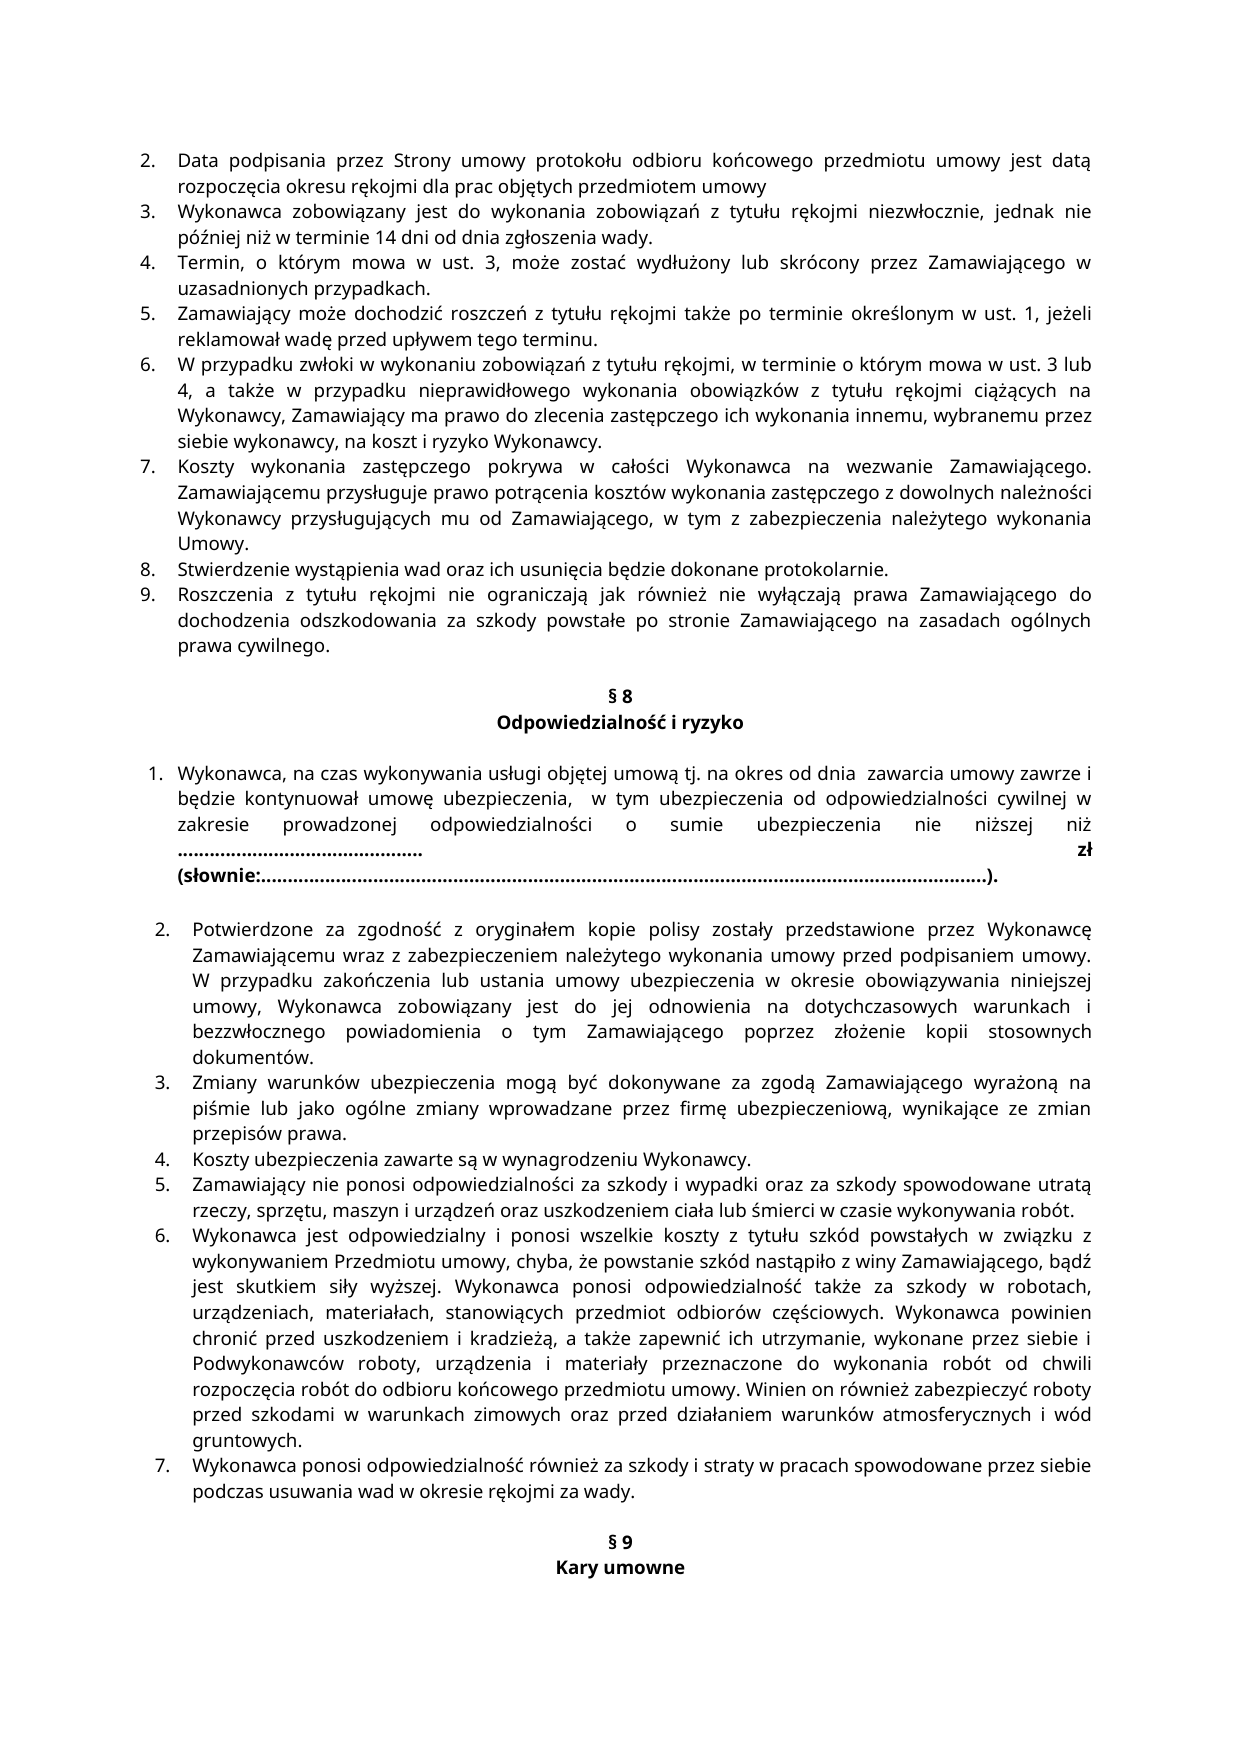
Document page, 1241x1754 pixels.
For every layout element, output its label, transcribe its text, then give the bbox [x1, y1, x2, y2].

list Wykonawca, na czas wykonywania usługi objętej umową tj. na okres od dnia zawarcia umowy zawrze i będzie kontynuował umowę ubezpieczenia, w tym ubezpieczenia od odpowiedzialności cywilnej w zakresie prowadzonej odpowiedzialności o sumie ubezpieczenia nie niższej niż .............................................. zł (słownie:........................................................................................................................................). [148, 760, 1093, 888]
list Zamawiający nie ponosi odpowiedzialności za szkody i wypadki oraz za szkody spowodowane utratą rzeczy, sprzętu, maszyn i urządzeń oraz uszkodzeniem ciała lub śmierci w czasie wykonywania robót. [154, 1172, 1093, 1223]
text § 8 [148, 683, 1093, 709]
list Zamawiający może dochodzić roszczeń z tytułu rękojmi także po terminie określonym w ust. 1, jeżeli reklamował wadę przed upływem tego terminu. [140, 301, 1093, 352]
list Roszczenia z tytułu rękojmi nie ograniczają jak również nie wyłączają prawa Zamawiającego do dochodzenia odszkodowania za szkody powstałe po stronie Zamawiającego na zasadach ogólnych prawa cywilnego. [140, 581, 1093, 658]
list Koszty wykonania zastępczego pokrywa w całości Wykonawca na wezwanie Zamawiającego. Zamawiającemu przysługuje prawo potrącenia kosztów wykonania zastępczego z dowolnych należności Wykonawcy przysługujących mu od Zamawiającego, w tym z zabezpieczenia należytego wykonania Umowy. [140, 454, 1093, 556]
text § 9 [148, 1529, 1093, 1554]
list Wykonawca ponosi odpowiedzialność również za szkody i straty w pracach spowodowane przez siebie podczas usuwania wad w okresie rękojmi za wady. [154, 1452, 1093, 1503]
text Kary umowne [148, 1554, 1093, 1580]
list Data podpisania przez Strony umowy protokołu odbioru końcowego przedmiotu umowy jest datą rozpoczęcia okresu rękojmi dla prac objętych przedmiotem umowy [140, 148, 1093, 199]
list Stwierdzenie wystąpienia wad oraz ich usunięcia będzie dokonane protokolarnie. [140, 556, 1093, 581]
list Koszty ubezpieczenia zawarte są w wynagrodzeniu Wykonawcy. [154, 1146, 1093, 1172]
list Wykonawca zobowiązany jest do wykonania zobowiązań z tytułu rękojmi niezwłocznie, jednak nie później niż w terminie 14 dni od dnia zgłoszenia wady. [140, 199, 1093, 250]
list Wykonawca jest odpowiedzialny i ponosi wszelkie koszty z tytułu szkód powstałych w związku z wykonywaniem Przedmiotu umowy, chyba, że powstanie szkód nastąpiło z winy Zamawiającego, bądź jest skutkiem siły wyższej. Wykonawca ponosi odpowiedzialność także za szkody w robotach, urządzeniach, materiałach, stanowiących przedmiot odbiorów częściowych. Wykonawca powinien chronić przed uszkodzeniem i kradzieżą, a także zapewnić ich utrzymanie, wykonane przez siebie i Podwykonawców roboty, urządzenia i materiały przeznaczone do wykonania robót od chwili rozpoczęcia robót do odbioru końcowego przedmiotu umowy. Winien on również zabezpieczyć roboty przed szkodami w warunkach zimowych oraz przed działaniem warunków atmosferycznych i wód gruntowych. [154, 1223, 1093, 1452]
list Potwierdzone za zgodność z oryginałem kopie polisy zostały przedstawione przez Wykonawcę Zamawiającemu wraz z zabezpieczeniem należytego wykonania umowy przed podpisaniem umowy. W przypadku zakończenia lub ustania umowy ubezpieczenia w okresie obowiązywania niniejszej umowy, Wykonawca zobowiązany jest do jej odnowienia na dotychczasowych warunkach i bezzwłocznego powiadomienia o tym Zamawiającego poprzez złożenie kopii stosownych dokumentów. [154, 916, 1093, 1069]
list Zmiany warunków ubezpieczenia mogą być dokonywane za zgodą Zamawiającego wyrażoną na piśmie lub jako ogólne zmiany wprowadzane przez firmę ubezpieczeniową, wynikające ze zmian przepisów prawa. [154, 1069, 1093, 1146]
list W przypadku zwłoki w wykonaniu zobowiązań z tytułu rękojmi, w terminie o którym mowa w ust. 3 lub 4, a także w przypadku nieprawidłowego wykonania obowiązków z tytułu rękojmi ciążących na Wykonawcy, Zamawiający ma prawo do zlecenia zastępczego ich wykonania innemu, wybranemu przez siebie wykonawcy, na koszt i ryzyko Wykonawcy. [140, 352, 1093, 454]
text Odpowiedzialność i ryzyko [148, 709, 1093, 734]
list Termin, o którym mowa w ust. 3, może zostać wydłużony lub skrócony przez Zamawiającego w uzasadnionych przypadkach. [140, 250, 1093, 301]
